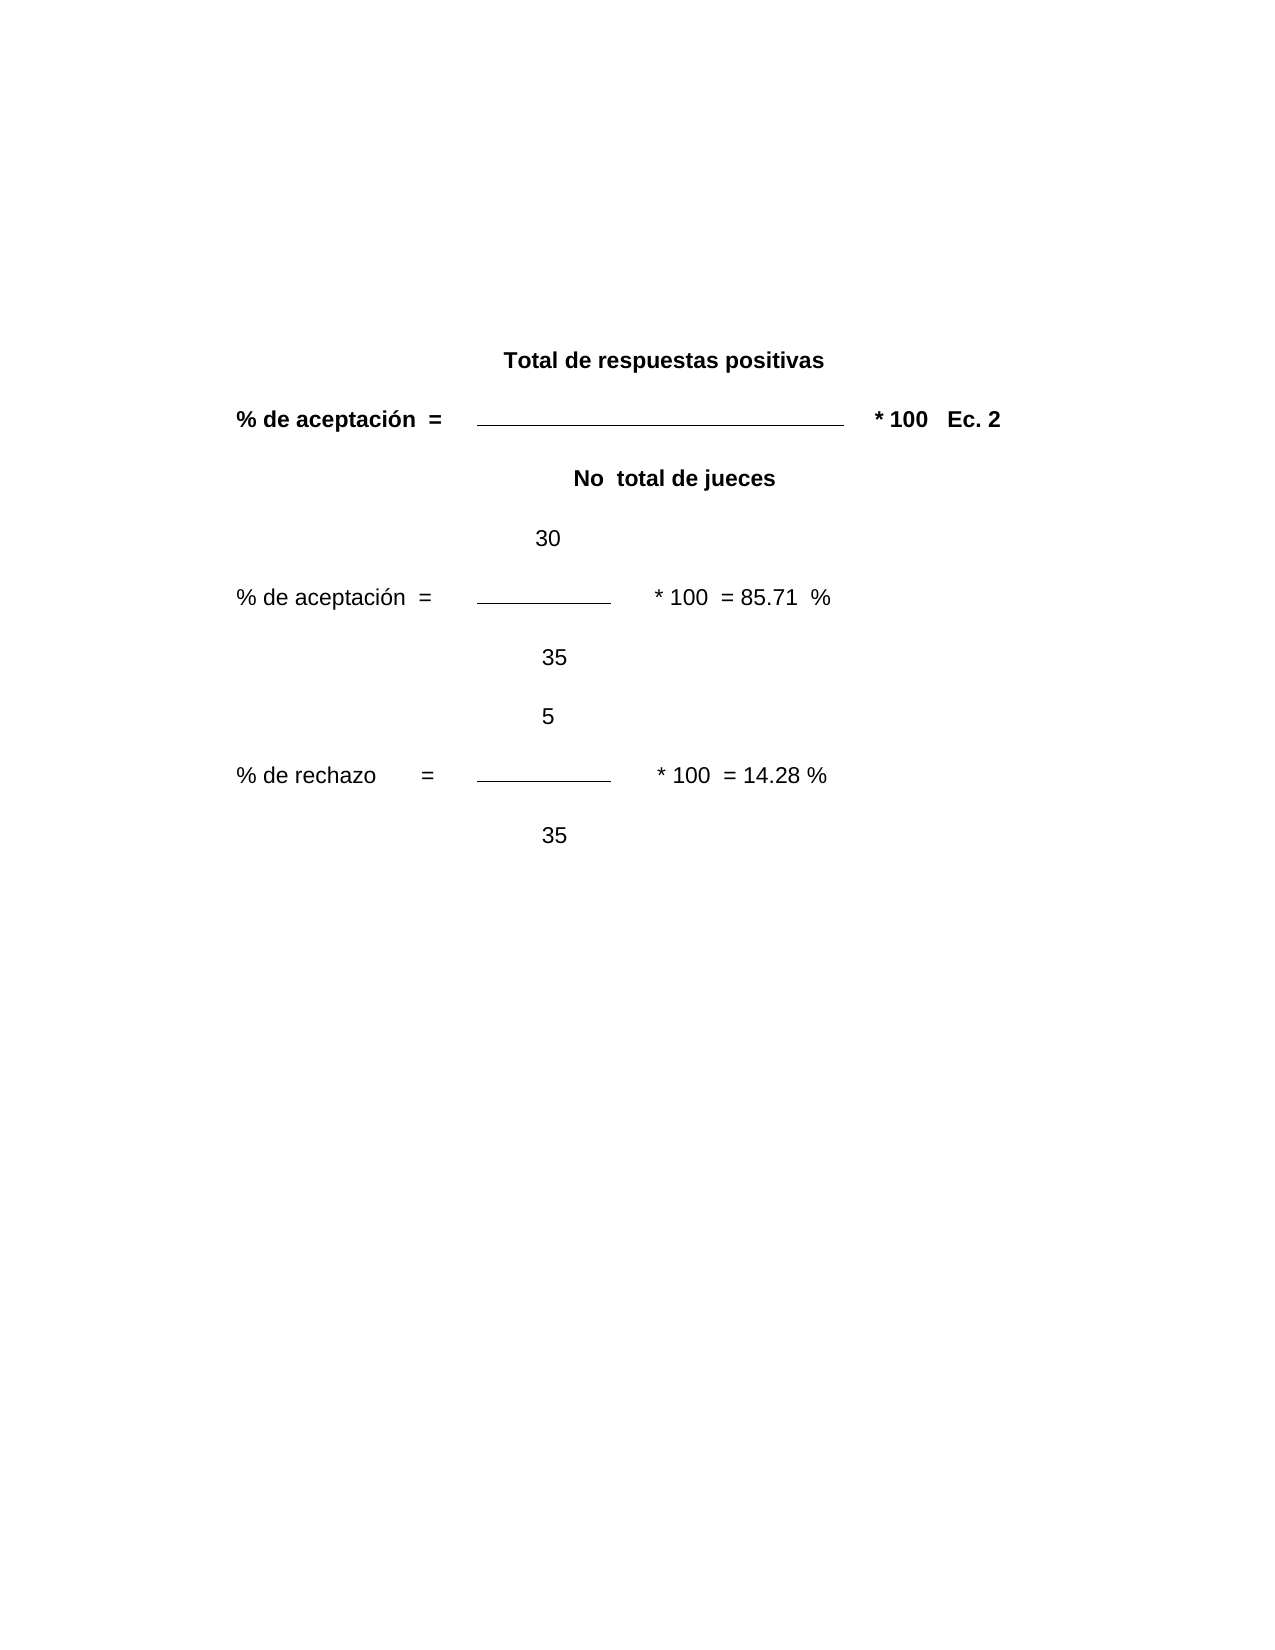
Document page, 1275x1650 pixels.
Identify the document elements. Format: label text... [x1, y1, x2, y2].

text % de rechazo = * 100 = 14.28 % [236, 762, 1133, 789]
text 5 [236, 703, 1133, 729]
text Total de respuestas positivas [236, 347, 1133, 373]
text % de aceptación = * 100 Ec. 2 [236, 406, 1133, 432]
text No total de jueces [236, 465, 1133, 492]
text % de aceptación = * 100 = 85.71 % [236, 584, 1133, 611]
text 30 [236, 525, 1133, 551]
text 35 [236, 643, 1133, 670]
text 35 [236, 822, 1133, 848]
